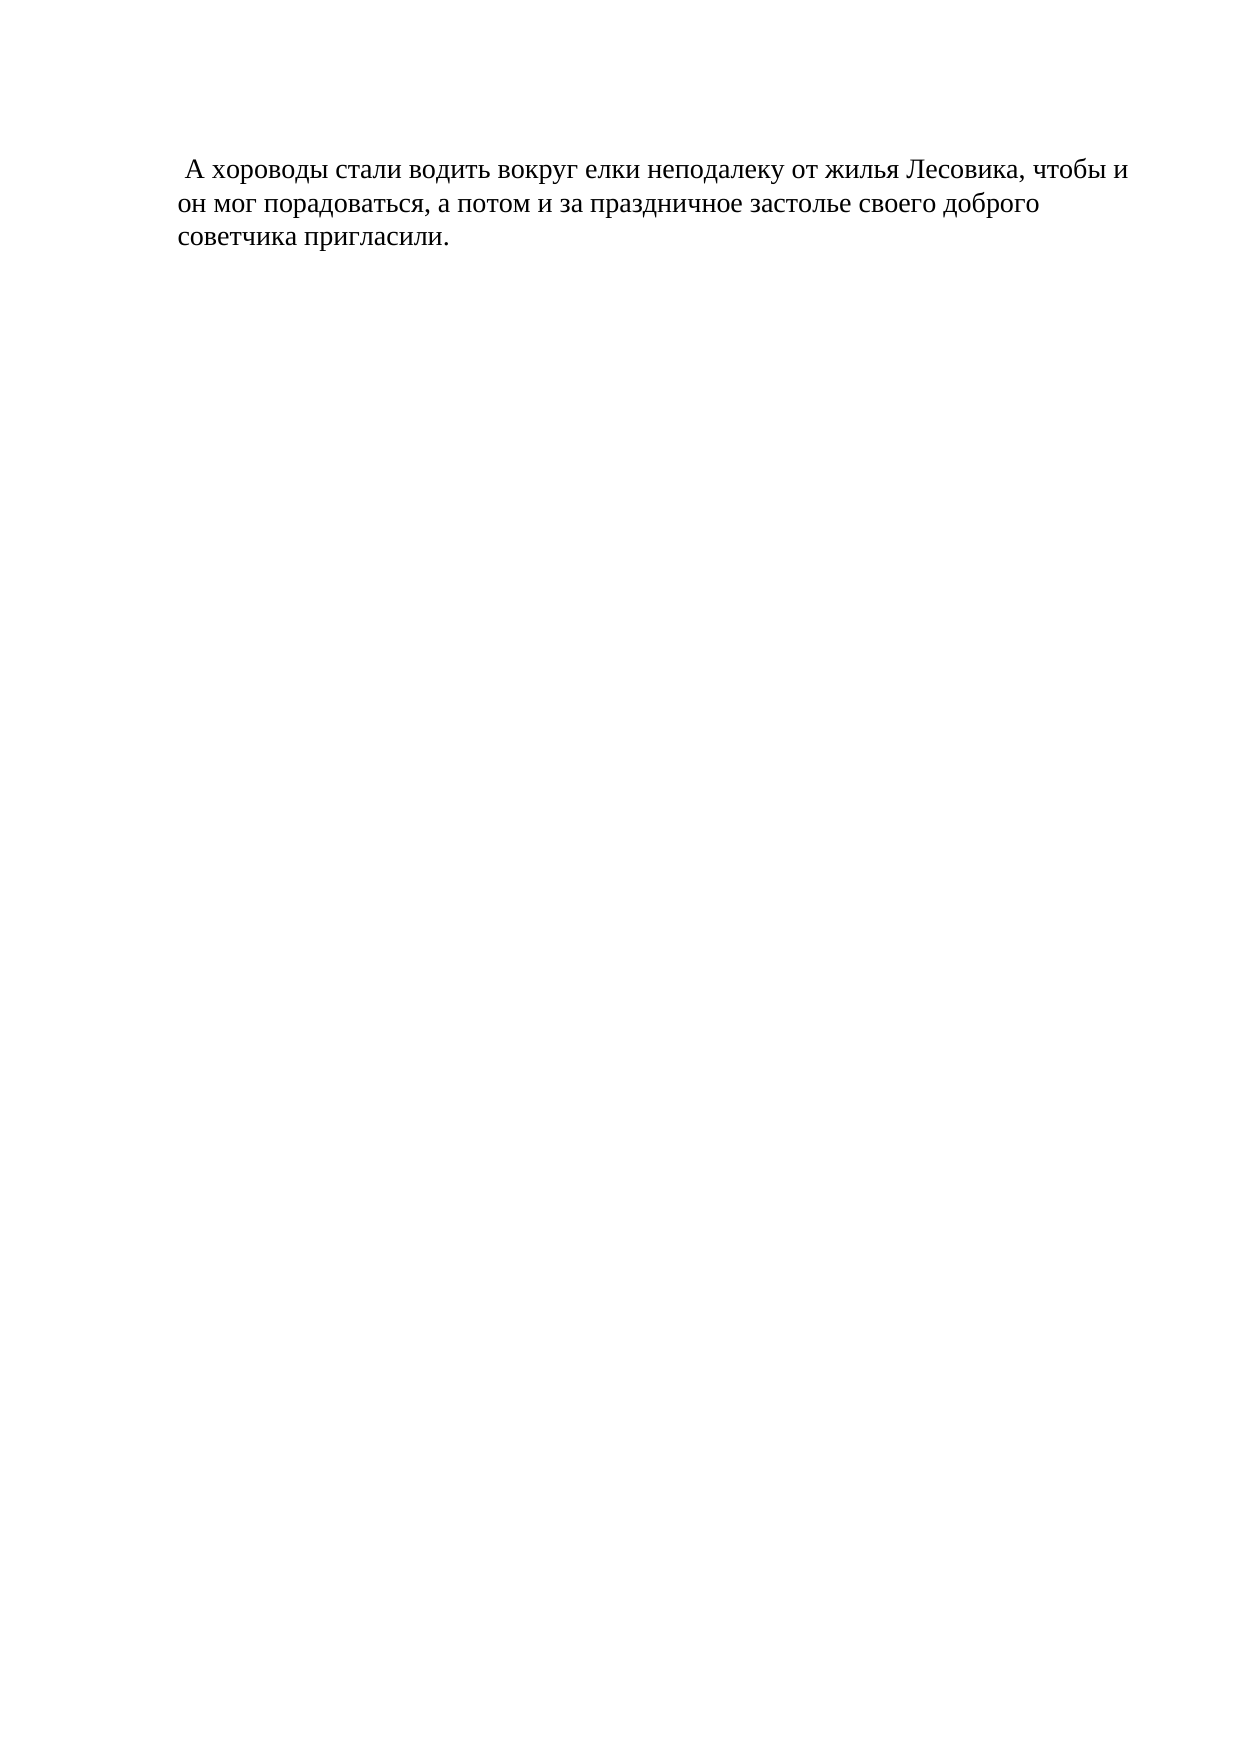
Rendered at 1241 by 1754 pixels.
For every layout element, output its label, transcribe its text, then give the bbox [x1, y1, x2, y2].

text А хороводы стали водить вокруг елки неподалеку от жилья Лесовика, чтобы и он мог порадоваться, а потом и за праздничное застолье своего доброго советчика пригласили. [177, 118, 1152, 251]
